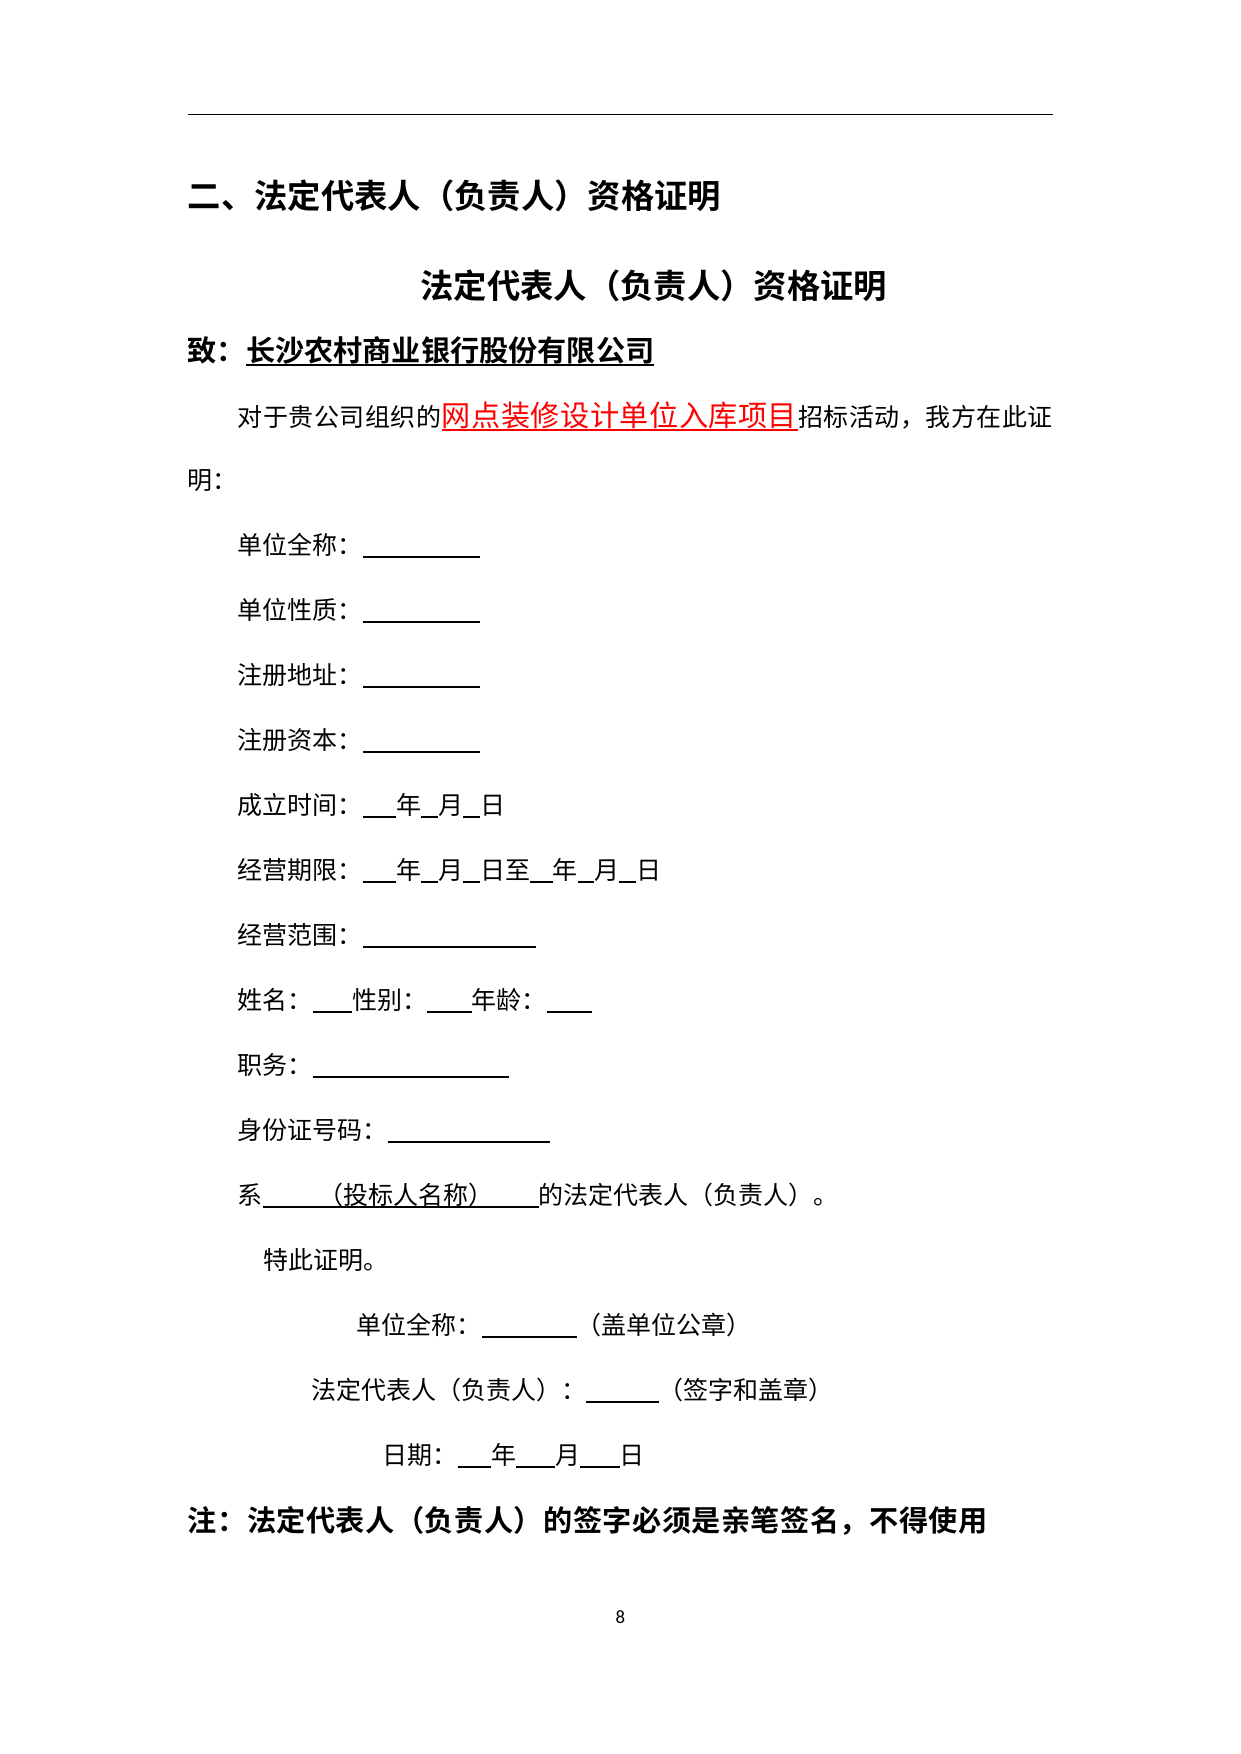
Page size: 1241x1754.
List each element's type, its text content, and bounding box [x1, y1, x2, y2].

text 日期： 年 月 日 [187, 1421, 1053, 1486]
text 注册地址： [187, 641, 1053, 706]
text 姓名： 性别： 年龄： [187, 966, 1053, 1031]
text 职务： [187, 1031, 1053, 1096]
text 经营期限： 年 月 日至 年 月 日 [187, 836, 1053, 901]
text 单位全称： （盖单位公章） [187, 1291, 1053, 1356]
text 注册资本： [187, 706, 1053, 771]
text 身份证号码： [187, 1096, 1053, 1161]
subtitle 二、法定代表人（负责人）资格证明 [187, 162, 1053, 227]
text 法定代表人（负责人）资格证明 [187, 251, 1053, 316]
text 对于贵公司组织的网点装修设计单位入库项目招标活动，我方在此证明： [187, 381, 1053, 511]
text 单位全称： [187, 511, 1053, 576]
text 特此证明。 [187, 1226, 1053, 1291]
text 成立时间： 年 月 日 [187, 771, 1053, 836]
text 法定代表人（负责人）： （签字和盖章） [187, 1356, 1053, 1421]
text 系 （投标人名称） 的法定代表人（负责人）。 [187, 1161, 1053, 1226]
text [187, 1486, 990, 1551]
text 致：长沙农村商业银行股份有限公司 [187, 316, 1053, 381]
text 单位性质： [187, 576, 1053, 641]
text 经营范围： [187, 901, 1053, 966]
